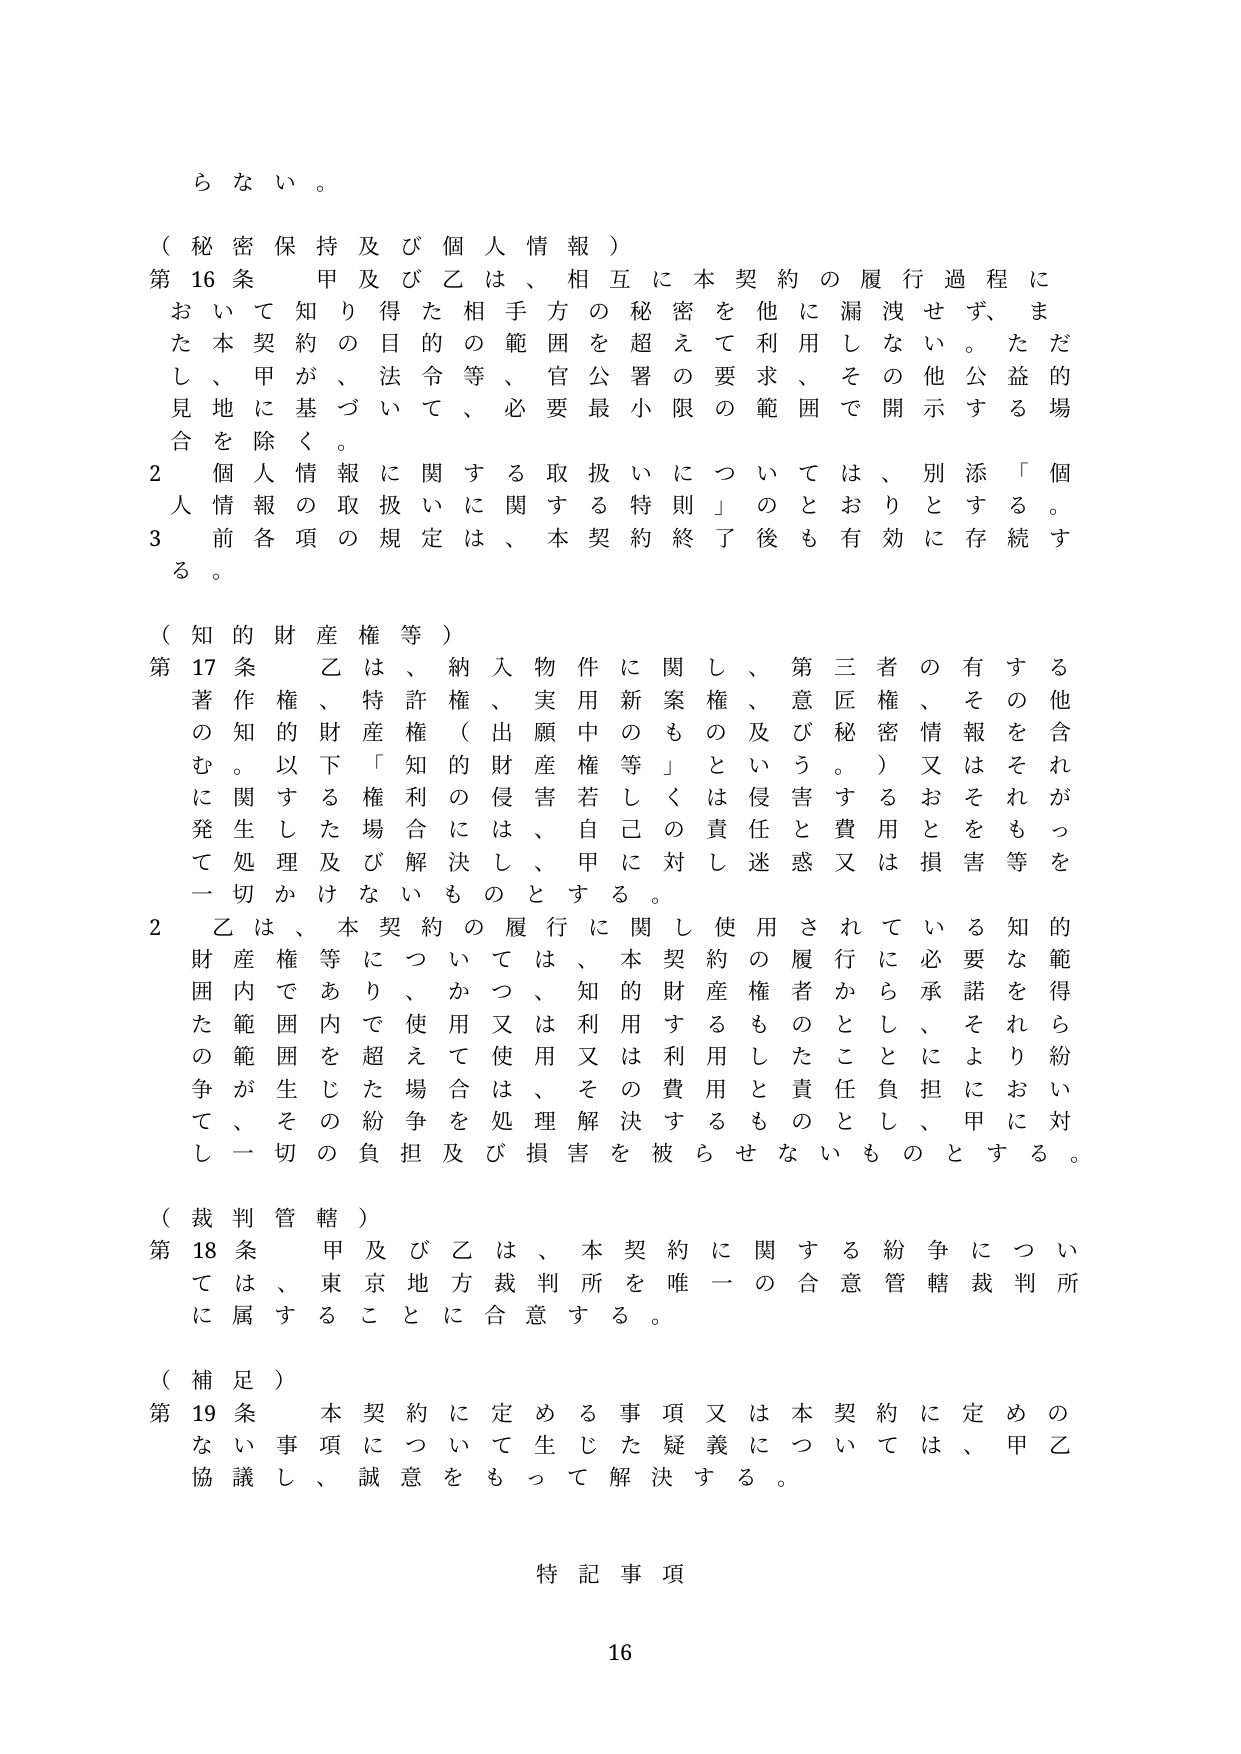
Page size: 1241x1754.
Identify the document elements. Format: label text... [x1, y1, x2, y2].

text 2 乙は、本契約の履行に関し使用されている知的財産権等については、本契約の履行に必要な範囲内であり、かつ、知的財産権者から承諾を得た範囲内で使用又は利用するものとし、それらの範囲を超えて使用又は利用したことにより紛争が生じた場合は、その費用と責任負担において、その紛争を処理解決するものとし、甲に対し一切の負担及び損害を被らせないものとする。 [149, 909, 1091, 1168]
text 第18条 甲及び乙は、本契約に関する紛争については、東京地方裁判所を唯一の合意管轄裁判所に属することに合意する。 [149, 1233, 1100, 1331]
text 第16条 甲及び乙は、相互に本契約の履行過程において知り得た相手方の秘密を他に漏洩せず、また本契約の目的の範囲を超えて利用しない。ただし、甲が、法令等、官公署の要求、その他公益的見地に基づいて、必要最小限の範囲で開示する場合を除く。 [149, 261, 1100, 456]
text 特記事項 [149, 1557, 1091, 1590]
text （裁判管轄） [149, 1201, 1100, 1233]
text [149, 164, 1100, 197]
text 3 前各項の規定は、本契約終了後も有効に存続する。 [149, 521, 1100, 585]
text （知的財産権等） [149, 618, 1091, 650]
text 第19条 本契約に定める事項又は本契約に定めのない事項について生じた疑義については、甲乙協議し、誠意をもって解決する。 [149, 1395, 1091, 1492]
text （補足） [149, 1363, 1091, 1395]
text （秘密保持及び個人情報） [149, 229, 1100, 261]
text 2 個人情報に関する取扱いについては、別添「個人情報の取扱いに関する特則」のとおりとする。 [149, 456, 1100, 521]
text 第17条 乙は、納入物件に関し、第三者の有する著作権、特許権、実用新案権、意匠権、その他の知的財産権（出願中のもの及び秘密情報を含む。以下「知的財産権等」という。）又はそれに関する権利の侵害若しくは侵害するおそれが発生した場合には、自己の責任と費用とをもって処理及び解決し、甲に対し迷惑又は損害等を一切かけないものとする。 [149, 650, 1091, 909]
